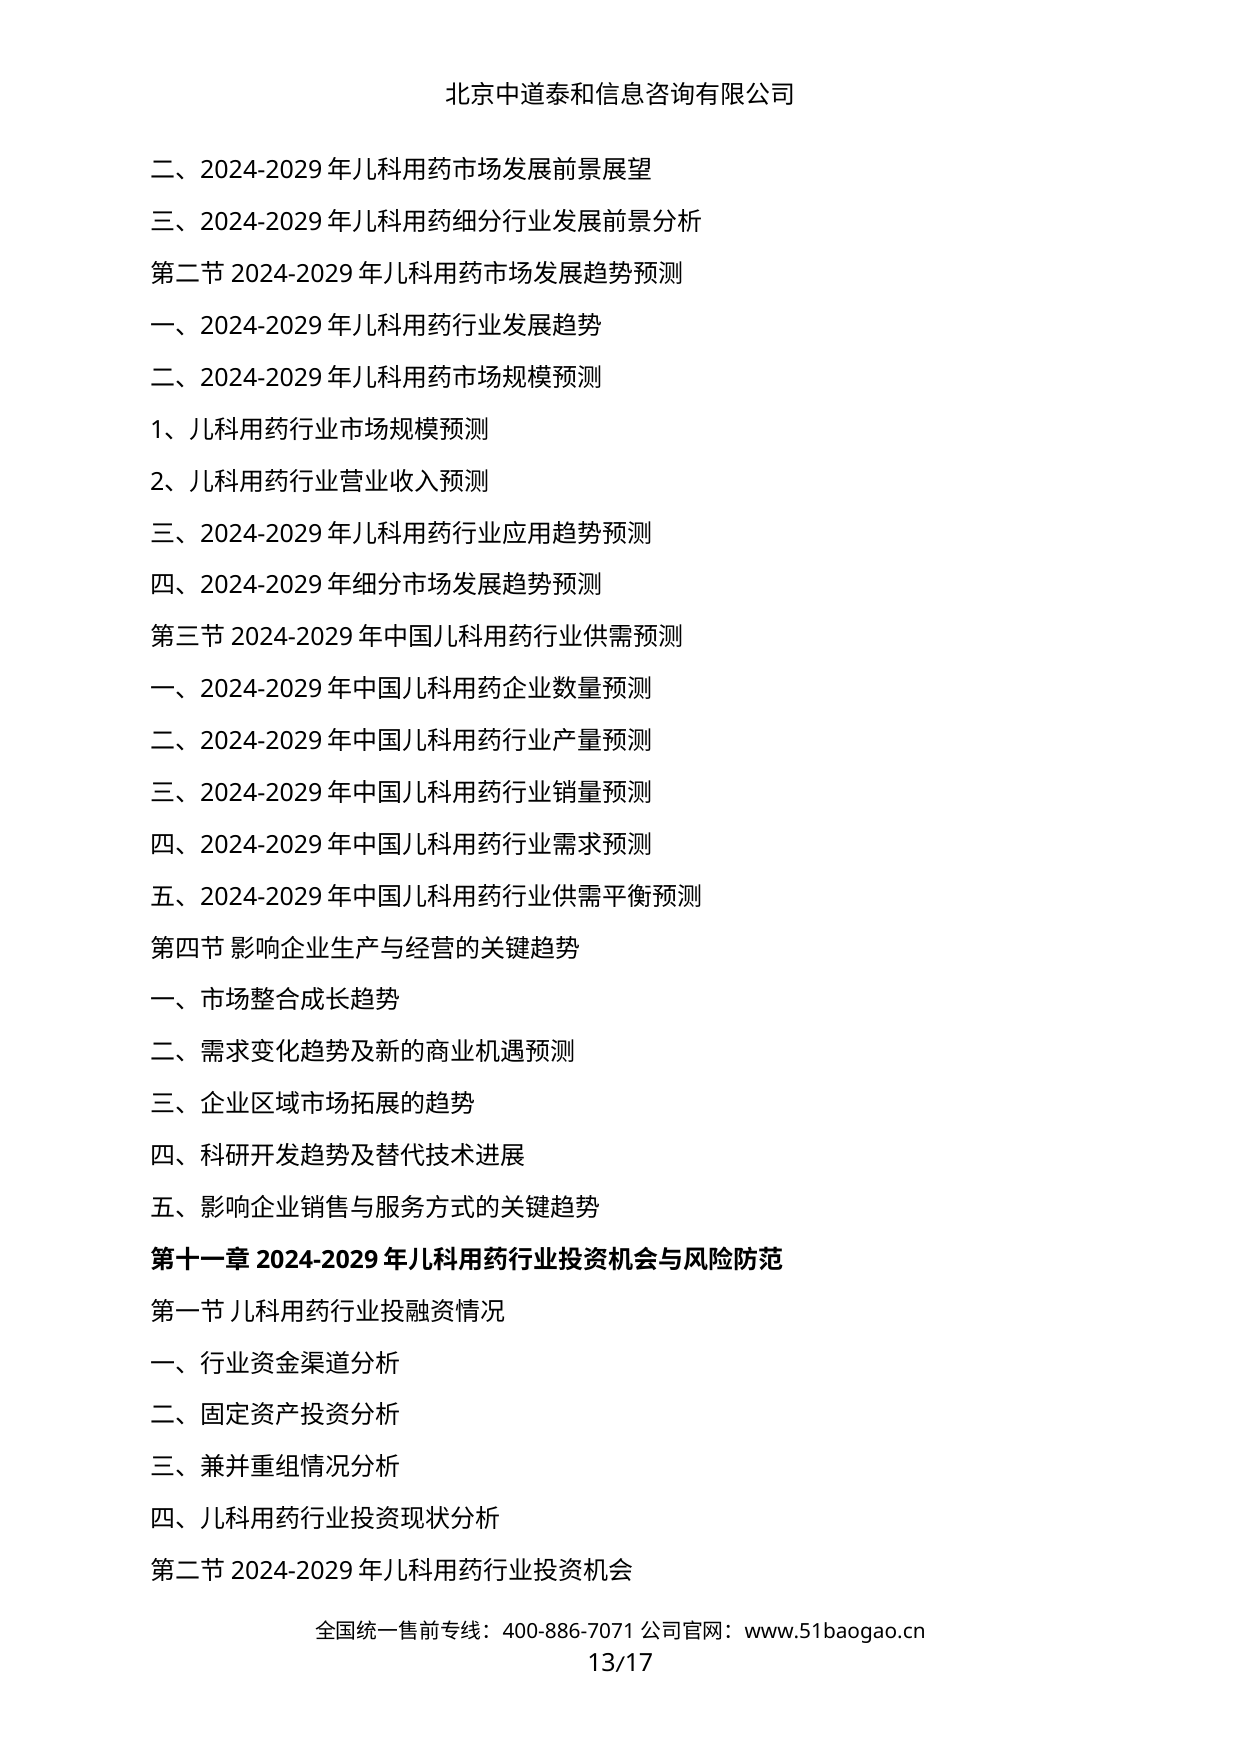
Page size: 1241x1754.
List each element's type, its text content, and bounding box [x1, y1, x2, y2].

text 四、儿科用药行业投资现状分析 [150, 1499, 1090, 1535]
text 二、2024-2029年儿科用药市场规模预测 [150, 357, 1090, 394]
text 一、2024-2029年儿科用药行业发展趋势 [150, 306, 1090, 342]
text 1、儿科用药行业市场规模预测 [150, 409, 1090, 446]
text 一、行业资金渠道分析 [150, 1343, 1090, 1379]
text 第二节 2024-2029年儿科用药市场发展趋势预测 [150, 254, 1090, 290]
text 三、2024-2029年中国儿科用药行业销量预测 [150, 772, 1090, 809]
text 五、2024-2029年中国儿科用药行业供需平衡预测 [150, 876, 1090, 912]
text 三、兼并重组情况分析 [150, 1447, 1090, 1483]
text 一、市场整合成长趋势 [150, 980, 1090, 1016]
text 第二节 2024-2029年儿科用药行业投资机会 [150, 1551, 1090, 1587]
text 三、企业区域市场拓展的趋势 [150, 1084, 1090, 1120]
text 二、2024-2029年儿科用药市场发展前景展望 [150, 150, 1090, 186]
text 第三节 2024-2029年中国儿科用药行业供需预测 [150, 617, 1090, 653]
text 三、2024-2029年儿科用药行业应用趋势预测 [150, 513, 1090, 549]
text 二、固定资产投资分析 [150, 1395, 1090, 1431]
text 2、儿科用药行业营业收入预测 [150, 461, 1090, 497]
text 二、需求变化趋势及新的商业机遇预测 [150, 1032, 1090, 1068]
text 五、影响企业销售与服务方式的关键趋势 [150, 1187, 1090, 1224]
text 第一节 儿科用药行业投融资情况 [150, 1291, 1090, 1327]
text 第十一章 2024-2029年儿科用药行业投资机会与风险防范 [150, 1239, 1090, 1276]
text 第四节 影响企业生产与经营的关键趋势 [150, 928, 1090, 964]
text 四、2024-2029年细分市场发展趋势预测 [150, 565, 1090, 601]
text 四、2024-2029年中国儿科用药行业需求预测 [150, 824, 1090, 861]
text 四、科研开发趋势及替代技术进展 [150, 1136, 1090, 1172]
text 一、2024-2029年中国儿科用药企业数量预测 [150, 669, 1090, 705]
text 二、2024-2029年中国儿科用药行业产量预测 [150, 721, 1090, 757]
text 三、2024-2029年儿科用药细分行业发展前景分析 [150, 202, 1090, 238]
